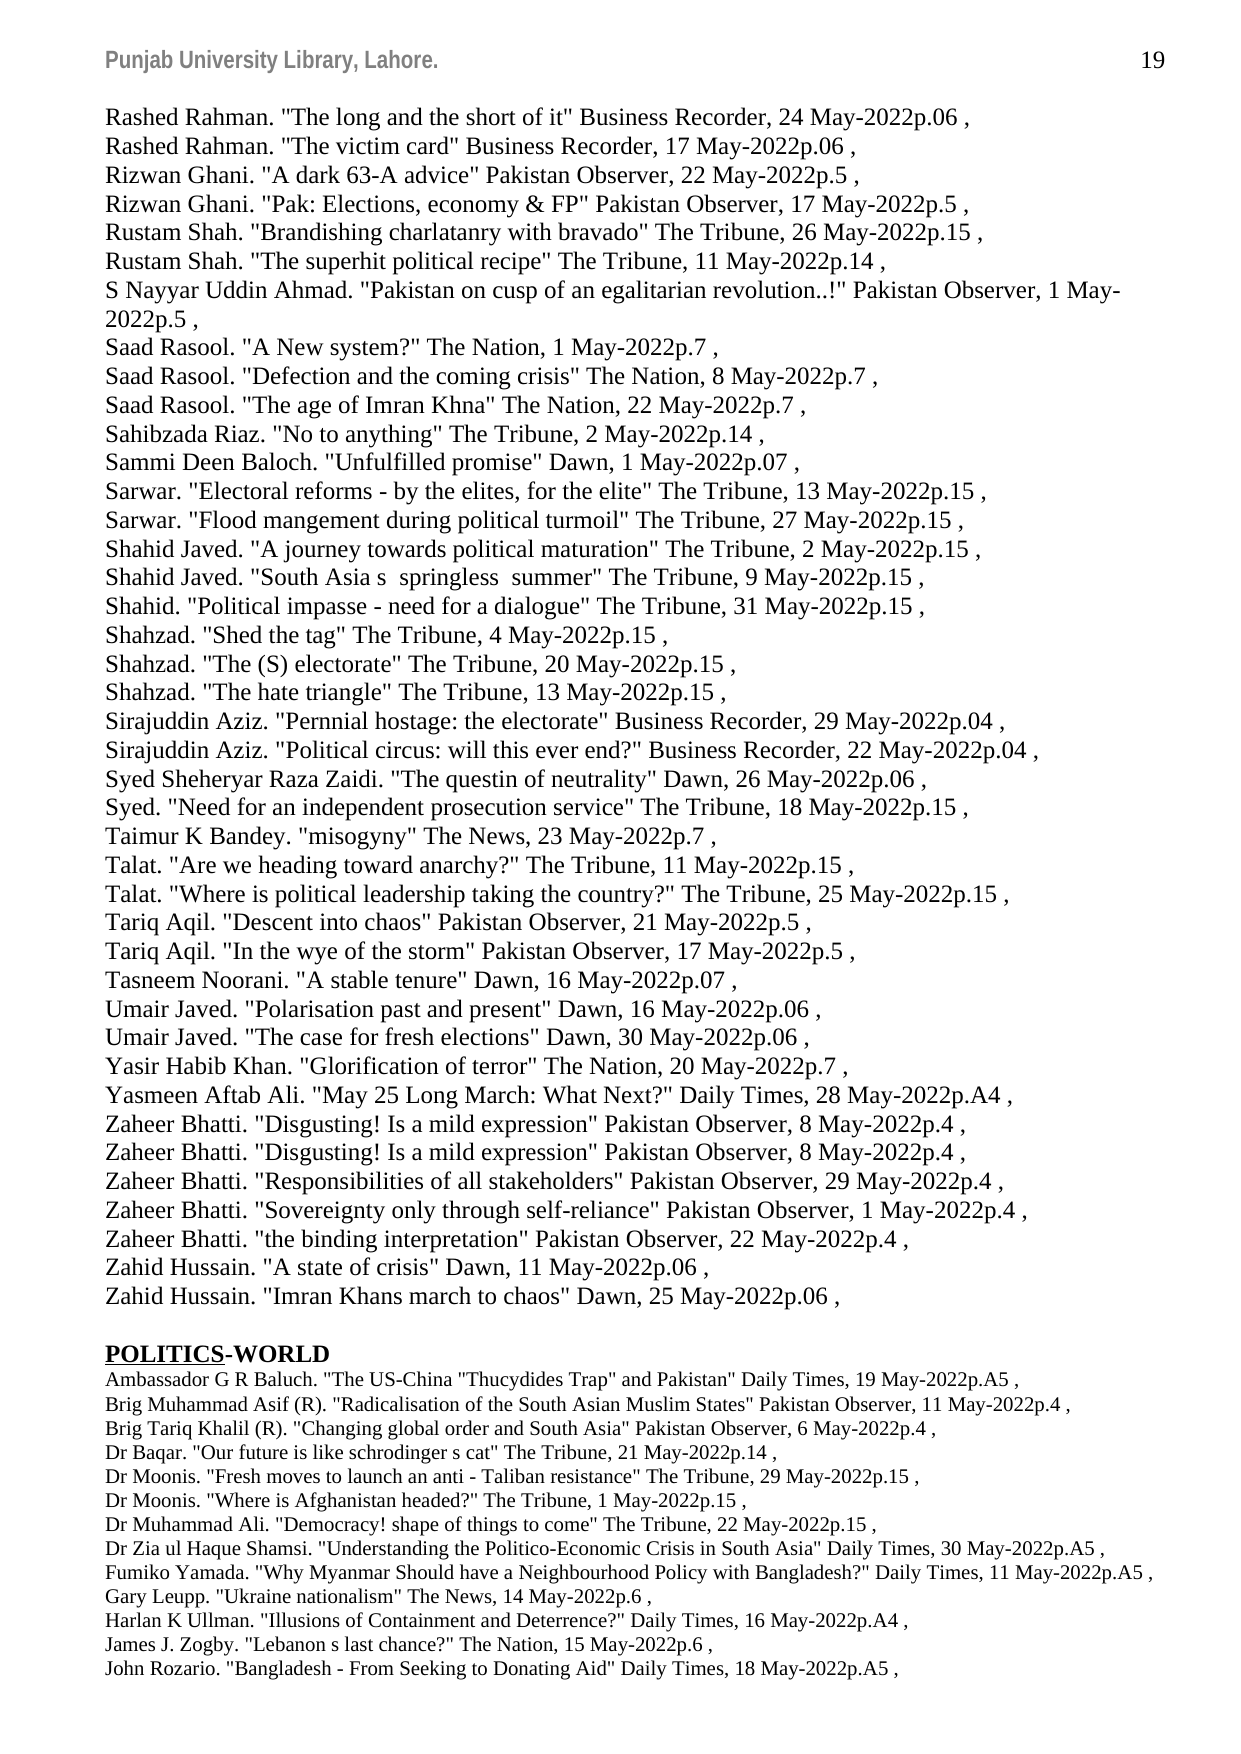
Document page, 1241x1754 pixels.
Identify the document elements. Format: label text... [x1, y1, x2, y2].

text Zaheer Bhatti. "the binding interpretation" Pakistan Observer, 22 May-2022p.4 , [105, 1224, 1165, 1252]
text Rashed Rahman. "The long and the short of it" Business Recorder, 24 May-2022p.06 , [105, 102, 1165, 131]
text Dr Moonis. "Where is Afghanistan headed?" The Tribune, 1 May-2022p.15 , [105, 1488, 1165, 1512]
text Talat. "Where is political leadership taking the country?" The Tribune, 25 May-2022p.15 , [105, 879, 1165, 907]
text S Nayyar Uddin Ahmad. "Pakistan on cusp of an egalitarian revolution..!" Pakistan Observer, 1 May-2022p.5 , [105, 275, 1165, 332]
text Zaheer Bhatti. "Disgusting! Is a mild expression" Pakistan Observer, 8 May-2022p.4 , [105, 1137, 1165, 1166]
text Zaheer Bhatti. "Sovereignty only through self-reliance" Pakistan Observer, 1 May-2022p.4 , [105, 1195, 1165, 1224]
text Fumiko Yamada. "Why Myanmar Should have a Neighbourhood Policy with Bangladesh?" Daily Times, 11 May-2022p.A5 , [105, 1560, 1165, 1584]
text Saad Rasool. "Defection and the coming crisis" The Nation, 8 May-2022p.7 , [105, 361, 1165, 390]
text John Rozario. "Bangladesh - From Seeking to Donating Aid" Daily Times, 18 May-2022p.A5 , [105, 1656, 1165, 1680]
text Sahibzada Riaz. "No to anything" The Tribune, 2 May-2022p.14 , [105, 419, 1165, 447]
text Rizwan Ghani. "Pak: Elections, economy & FP" Pakistan Observer, 17 May-2022p.5 , [105, 189, 1165, 217]
text Dr Moonis. "Fresh moves to launch an anti - Taliban resistance" The Tribune, 29 May-2022p.15 , [105, 1464, 1165, 1488]
text Sirajuddin Aziz. "Pernnial hostage: the electorate" Business Recorder, 29 May-2022p.04 , [105, 706, 1165, 735]
text Gary Leupp. "Ukraine nationalism" The News, 14 May-2022p.6 , [105, 1584, 1165, 1608]
text Sammi Deen Baloch. "Unfulfilled promise" Dawn, 1 May-2022p.07 , [105, 447, 1165, 476]
text Tariq Aqil. "Descent into chaos" Pakistan Observer, 21 May-2022p.5 , [105, 907, 1165, 936]
text Shahzad. "The hate triangle" The Tribune, 13 May-2022p.15 , [105, 677, 1165, 706]
text Dr Zia ul Haque Shamsi. "Understanding the Politico-Economic Crisis in South Asia" Daily Times, 30 May-2022p.A5 , [105, 1536, 1165, 1560]
text Harlan K Ullman. "Illusions of Containment and Deterrence?" Daily Times, 16 May-2022p.A4 , [105, 1608, 1165, 1632]
text Sarwar. "Electoral reforms - by the elites, for the elite" The Tribune, 13 May-2022p.15 , [105, 476, 1165, 505]
text Syed Sheheryar Raza Zaidi. "The questin of neutrality" Dawn, 26 May-2022p.06 , [105, 764, 1165, 792]
text Umair Javed. "The case for fresh elections" Dawn, 30 May-2022p.06 , [105, 1022, 1165, 1051]
text Yasir Habib Khan. "Glorification of terror" The Nation, 20 May-2022p.7 , [105, 1051, 1165, 1080]
text Shahzad. "Shed the tag" The Tribune, 4 May-2022p.15 , [105, 620, 1165, 649]
text Sirajuddin Aziz. "Political circus: will this ever end?" Business Recorder, 22 May-2022p.04 , [105, 735, 1165, 764]
text Dr Baqar. "Our future is like schrodinger s cat" The Tribune, 21 May-2022p.14 , [105, 1439, 1165, 1464]
text Zaheer Bhatti. "Disgusting! Is a mild expression" Pakistan Observer, 8 May-2022p.4 , [105, 1109, 1165, 1137]
text Dr Muhammad Ali. "Democracy! shape of things to come" The Tribune, 22 May-2022p.15 , [105, 1512, 1165, 1536]
text Zaheer Bhatti. "Responsibilities of all stakeholders" Pakistan Observer, 29 May-2022p.4 , [105, 1166, 1165, 1195]
text Tariq Aqil. "In the wye of the storm" Pakistan Observer, 17 May-2022p.5 , [105, 936, 1165, 965]
text Rustam Shah. "The superhit political recipe" The Tribune, 11 May-2022p.14 , [105, 246, 1165, 275]
text Sarwar. "Flood mangement during political turmoil" The Tribune, 27 May-2022p.15 , [105, 505, 1165, 534]
text Shahid Javed. "South Asia s springless summer" The Tribune, 9 May-2022p.15 , [105, 562, 1165, 591]
text Saad Rasool. "A New system?" The Nation, 1 May-2022p.7 , [105, 332, 1165, 361]
text Rustam Shah. "Brandishing charlatanry with bravado" The Tribune, 26 May-2022p.15 , [105, 217, 1165, 246]
text James J. Zogby. "Lebanon s last chance?" The Nation, 15 May-2022p.6 , [105, 1632, 1165, 1656]
text Syed. "Need for an independent prosecution service" The Tribune, 18 May-2022p.15 , [105, 792, 1165, 821]
text Shahzad. "The (S) electorate" The Tribune, 20 May-2022p.15 , [105, 649, 1165, 677]
text Zahid Hussain. "A state of crisis" Dawn, 11 May-2022p.06 , [105, 1252, 1165, 1281]
text Shahid Javed. "A journey towards political maturation" The Tribune, 2 May-2022p.15 , [105, 534, 1165, 562]
text Zahid Hussain. "Imran Khans march to chaos" Dawn, 25 May-2022p.06 , [105, 1281, 1165, 1310]
text Umair Javed. "Polarisation past and present" Dawn, 16 May-2022p.06 , [105, 994, 1165, 1022]
text Saad Rasool. "The age of Imran Khna" The Nation, 22 May-2022p.7 , [105, 390, 1165, 419]
text Yasmeen Aftab Ali. "May 25 Long March: What Next?" Daily Times, 28 May-2022p.A4 , [105, 1080, 1165, 1109]
text Taimur K Bandey. "misogyny" The News, 23 May-2022p.7 , [105, 821, 1165, 850]
text Rizwan Ghani. "A dark 63-A advice" Pakistan Observer, 22 May-2022p.5 , [105, 160, 1165, 189]
text Brig Tariq Khalil (R). "Changing global order and South Asia" Pakistan Observer, 6 May-2022p.4 , [105, 1416, 1165, 1439]
text Shahid. "Political impasse - need for a dialogue" The Tribune, 31 May-2022p.15 , [105, 591, 1165, 620]
text Talat. "Are we heading toward anarchy?" The Tribune, 11 May-2022p.15 , [105, 850, 1165, 879]
text Ambassador G R Baluch. "The US-China "Thucydides Trap" and Pakistan" Daily Times, 19 May-2022p.A5 , [105, 1367, 1165, 1391]
text Tasneem Noorani. "A stable tenure" Dawn, 16 May-2022p.07 , [105, 965, 1165, 994]
text Politics-World [105, 1339, 1165, 1367]
text Brig Muhammad Asif (R). "Radicalisation of the South Asian Muslim States" Pakistan Observer, 11 May-2022p.4 , [105, 1391, 1165, 1416]
text Rashed Rahman. "The victim card" Business Recorder, 17 May-2022p.06 , [105, 131, 1165, 160]
